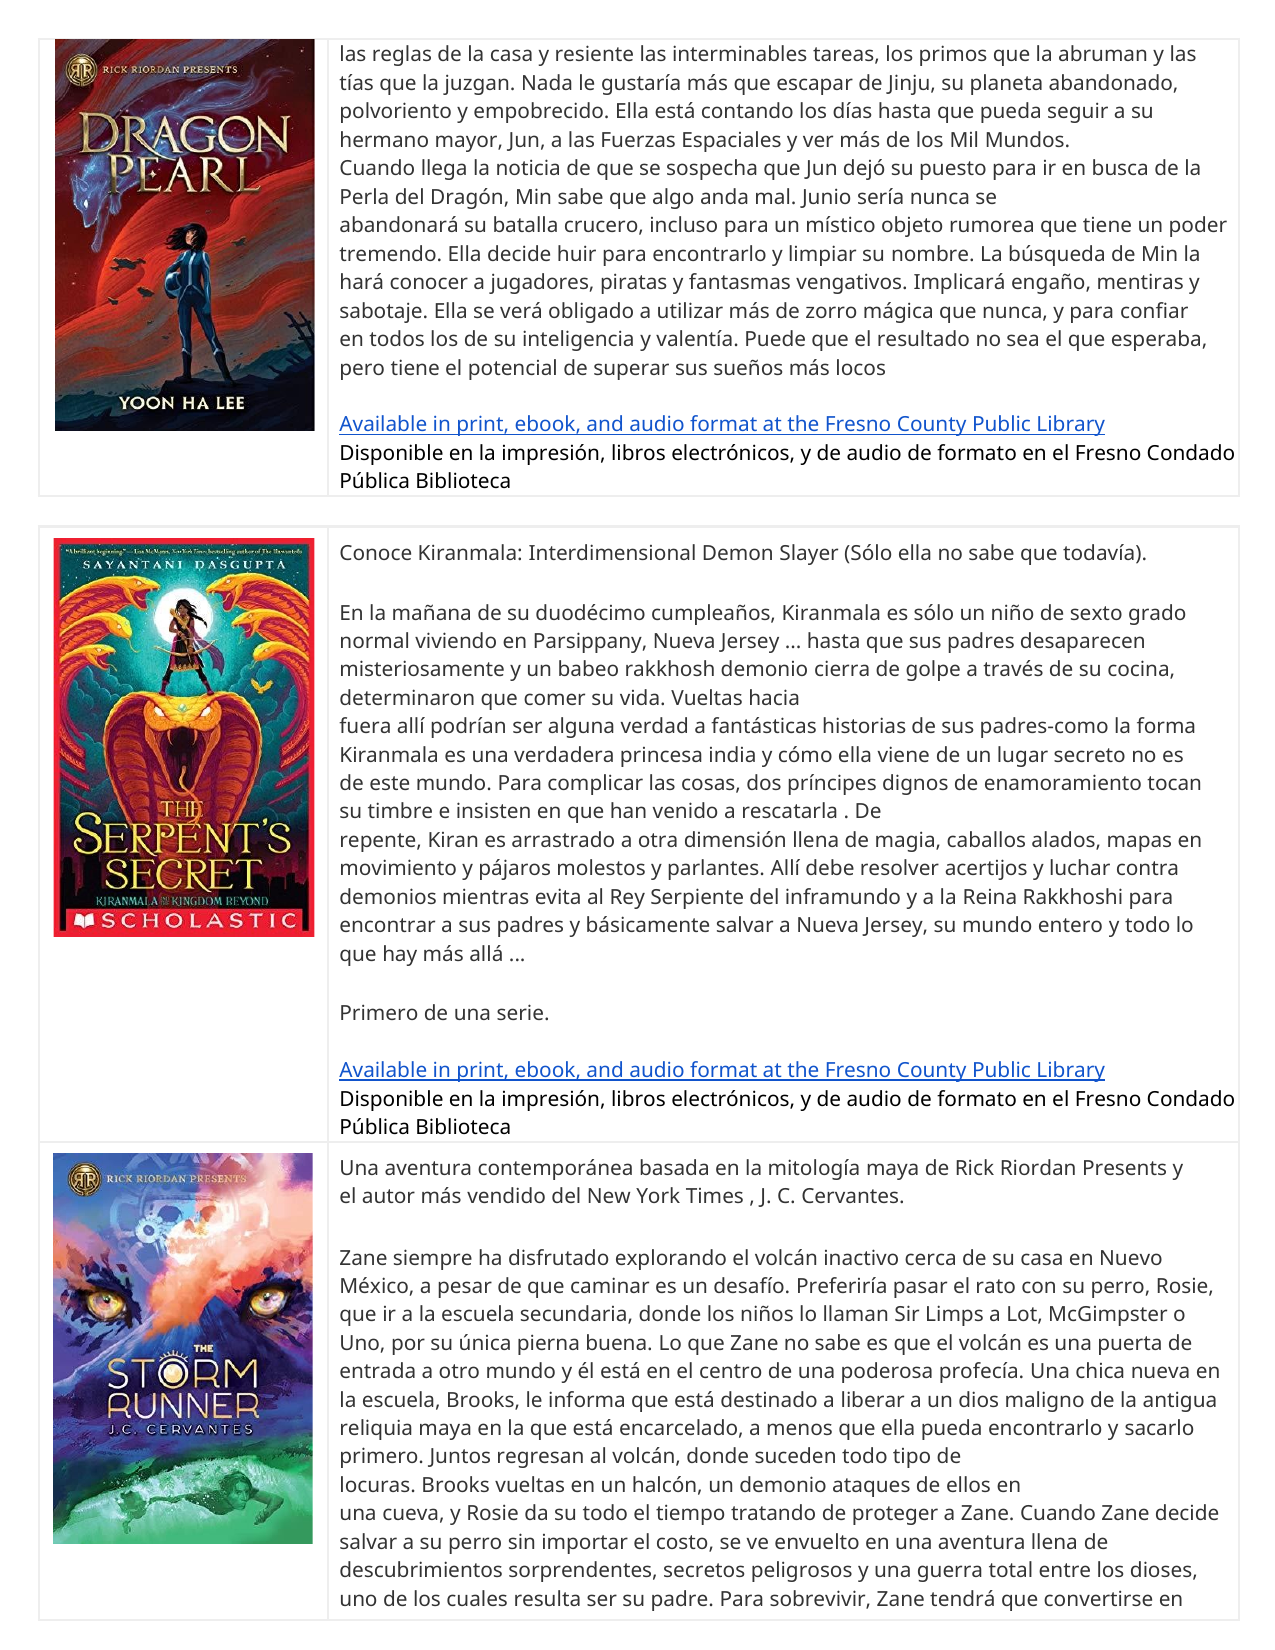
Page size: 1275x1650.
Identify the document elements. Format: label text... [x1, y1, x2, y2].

table_header [40, 528, 327, 1141]
picture [53, 1153, 313, 1544]
table_header Conoce Kiranmala: Interdimensional Demon Slayer (Sólo ella no sabe que todavía). En la mañana de su duodécimo cumpleaños, Kiranmala es sólo un niño de sexto grado normal viviendo en Parsippany, Nueva Jersey ... hasta que sus padres desaparecen misteriosamente y un babeo rakkhosh demonio cierra de golpe a través de su cocina, determinaron que comer su vida. Vueltas hacia fuera allí podrían ser alguna verdad a fantásticas historias de sus padres-como la forma Kiranmala es una verdadera princesa india y cómo ella viene de un lugar secreto no es de este mundo. Para complicar las cosas, dos príncipes dignos de enamoramiento tocan su timbre e insisten en que han venido a rescatarla . De repente, Kiran es arrastrado a otra dimensión llena de magia, caballos alados, mapas en movimiento y pájaros molestos y parlantes. Allí debe resolver acertijos y luchar contra demonios mientras evita al Rey Serpiente del inframundo y a la Reina Rakkhoshi para encontrar a sus padres y básicamente salvar a Nueva Jersey, su mundo entero y todo lo que hay más allá ... Primero de una serie. Available in print, ebook, and audio format at the Fresno County Public Library Disponible en la impresión, libros electrónicos, y de audio de formato en el Fresno Condado Pública Biblioteca [329, 528, 1238, 1141]
table_cell [40, 40, 327, 495]
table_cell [329, 40, 1238, 495]
picture [53, 538, 315, 937]
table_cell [329, 1143, 1238, 1619]
table_cell [40, 1143, 327, 1619]
picture [55, 39, 315, 431]
